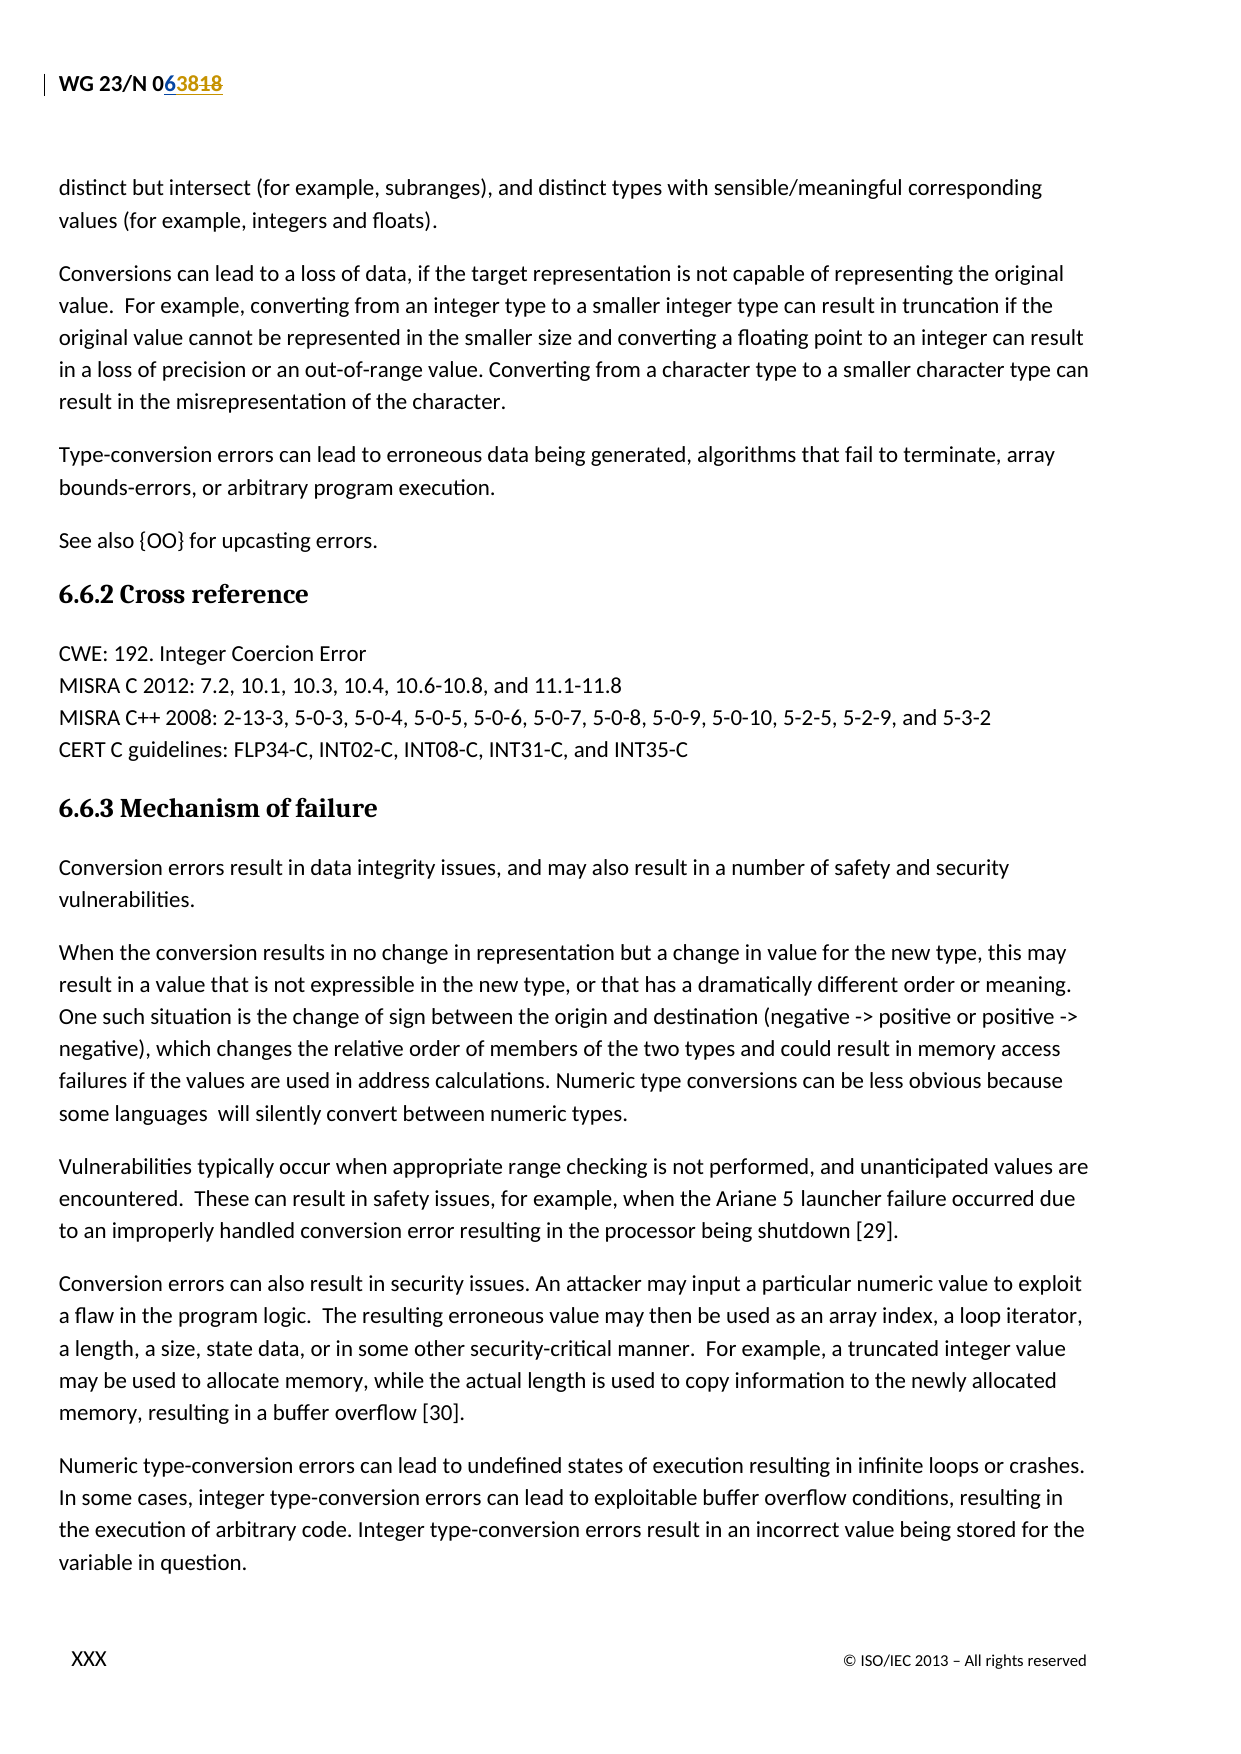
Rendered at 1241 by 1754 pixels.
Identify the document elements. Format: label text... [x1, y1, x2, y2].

text Conversions can lead to a loss of data, if the target representation is not capable of representing the original value. For example, converting from an integer type to a smaller integer type can result in truncation if the original value cannot be represented in the smaller size and converting a floating point to an integer can result in a loss of precision or an out-of-range value. Converting from a character type to a smaller character type can result in the misrepresentation of the character. [58, 259, 1099, 416]
subtitle 6.6.3 Mechanism of failure [58, 793, 1099, 824]
text When the conversion results in no change in representation but a change in value for the new type, this may result in a value that is not expressible in the new type, or that has a dramatically different order or meaning. One such situation is the change of sign between the origin and destination (negative -> positive or positive -> negative), which changes the relative order of members of the two types and could result in memory access failures if the values are used in address calculations. Numeric type conversions can be less obvious because some languages will silently convert between numeric types. [58, 938, 1099, 1127]
text Numeric type-conversion errors can lead to undefined states of execution resulting in infinite loops or crashes. In some cases, integer type-conversion errors can lead to exploitable buffer overflow conditions, resulting in the execution of arbitrary code. Integer type-conversion errors result in an incorrect value being stored for the variable in question. [58, 1451, 1099, 1576]
text MISRA C++ 2008: 2-13-3, 5-0-3, 5-0-4, 5-0-5, 5-0-6, 5-0-7, 5-0-8, 5-0-9, 5-0-10, 5-2-5, 5-2-9, and 5-3-2 [58, 703, 1099, 731]
text MISRA C 2012: 7.2, 10.1, 10.3, 10.4, 10.6-10.8, and 11.1-11.8 [58, 671, 1099, 699]
text Conversion errors result in data integrity issues, and may also result in a number of safety and security vulnerabilities. [58, 853, 1099, 913]
text Conversion errors can also result in security issues. An attacker may input a particular numeric value to exploit a flaw in the program logic. The resulting erroneous value may then be used as an array index, a loop iterator, a length, a size, state data, or in some other security-critical manner. For example, a truncated integer value may be used to allocate memory, while the actual length is used to copy information to the newly allocated memory, resulting in a buffer overflow [30]. [58, 1269, 1099, 1426]
text CERT C guidelines: FLP34-C, INT02-C, INT08-C, INT31-C, and INT35-C [58, 735, 1099, 763]
text CWE: 192. Integer Coercion Error [58, 639, 1099, 667]
subtitle 6.6.2 Cross reference [58, 579, 1099, 610]
text Type-conversion errors can lead to erroneous data being generated, algorithms that fail to terminate, array bounds-errors, or arbitrary program execution. [58, 441, 1099, 501]
text See also {OO} for upcasting errors. [58, 526, 1099, 554]
text Vulnerabilities typically occur when appropriate range checking is not performed, and unanticipated values are encountered. These can result in safety issues, for example, when the Ariane 5 launcher failure occurred due to an improperly handled conversion error resulting in the processor being shutdown [29]. [58, 1152, 1099, 1244]
